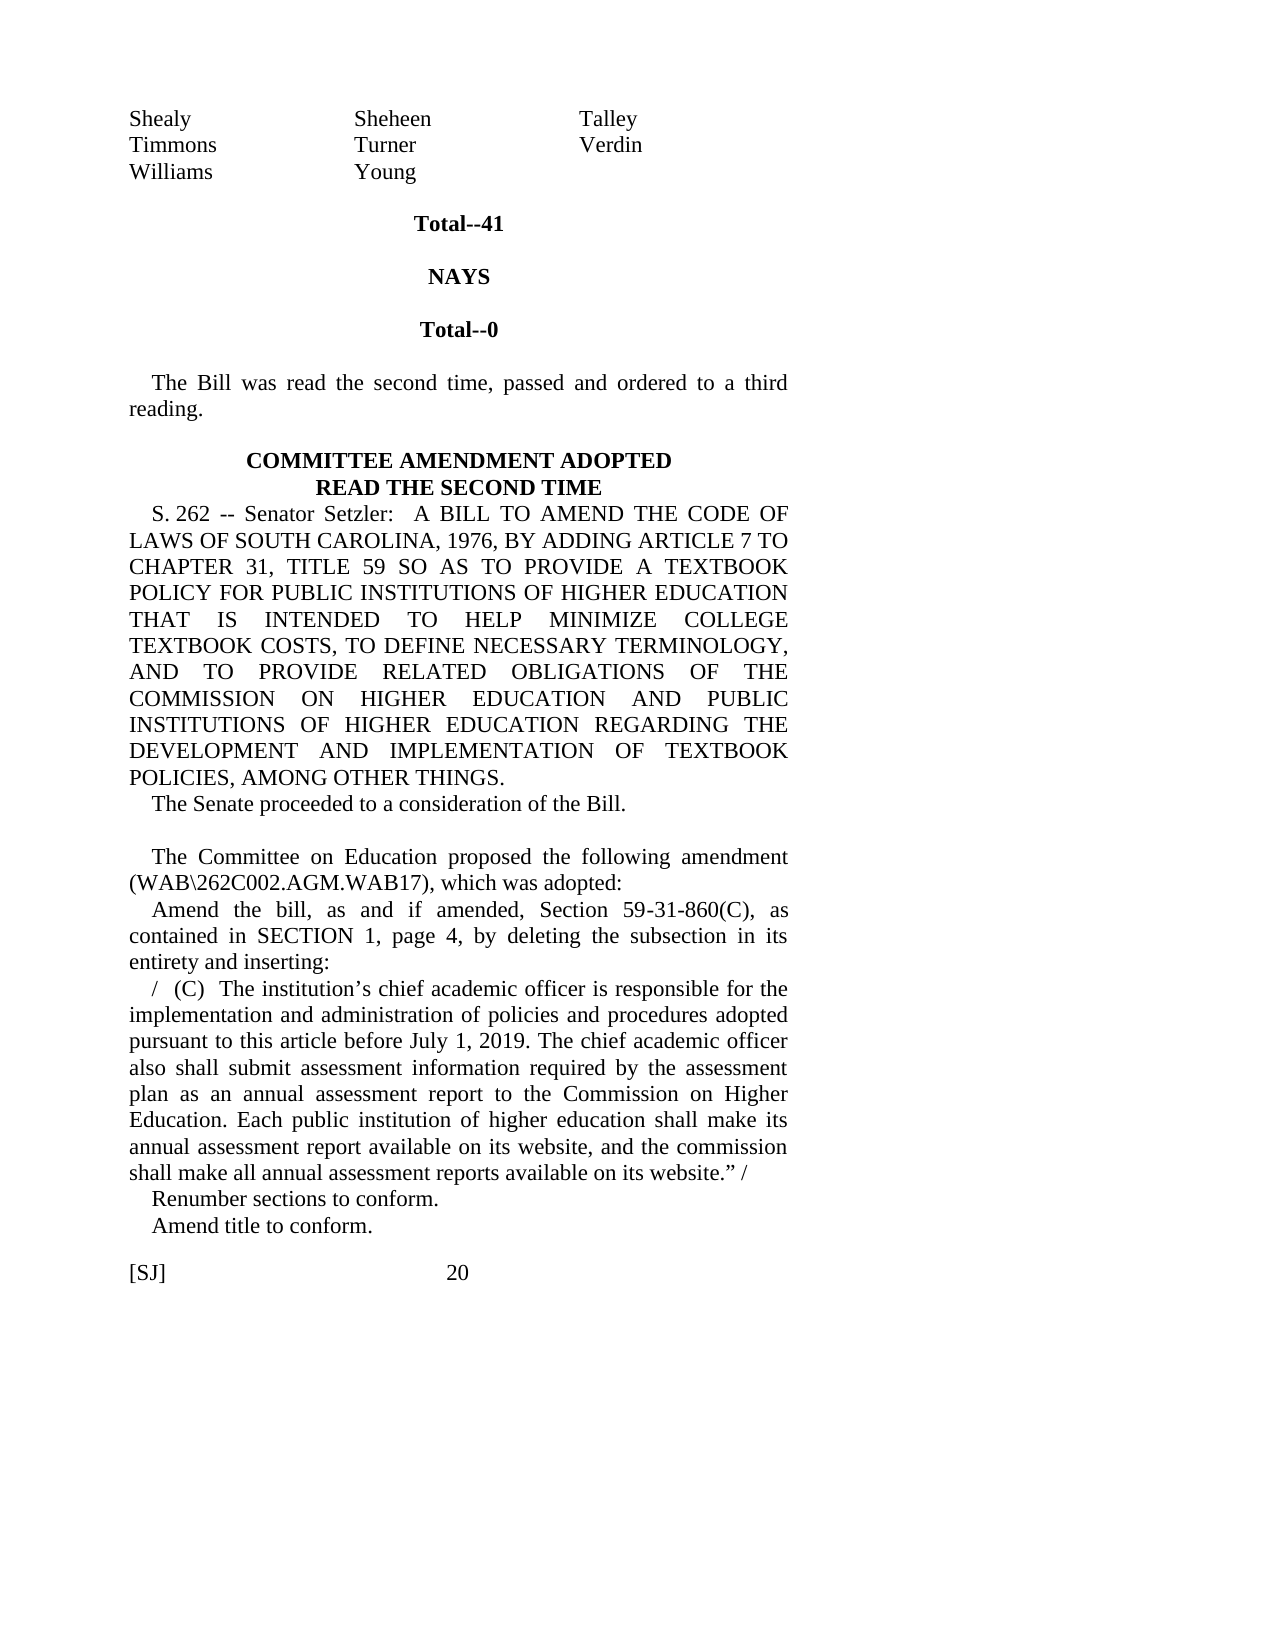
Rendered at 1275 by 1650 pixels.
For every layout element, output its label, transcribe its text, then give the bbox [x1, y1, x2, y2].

text Williams Young [129, 158, 789, 184]
text COMMITTEE AMENDMENT ADOPTED [129, 448, 789, 474]
text Total--41 [129, 210, 789, 237]
text Renumber sections to conform. [129, 1186, 789, 1212]
text The Bill was read the second time, passed and ordered to a third reading. [129, 368, 789, 421]
text S. 262 -- Senator Setzler: A BILL TO AMEND THE CODE OF LAWS OF SOUTH CAROLINA, 1976, BY ADDING ARTICLE 7 TO CHAPTER 31, TITLE 59 SO AS TO PROVIDE A TEXTBOOK POLICY FOR PUBLIC INSTITUTIONS OF HIGHER EDUCATION THAT IS INTENDED TO HELP MINIMIZE COLLEGE TEXTBOOK COSTS, TO DEFINE NECESSARY TERMINOLOGY, AND TO PROVIDE RELATED OBLIGATIONS OF THE COMMISSION ON HIGHER EDUCATION AND PUBLIC INSTITUTIONS OF HIGHER EDUCATION REGARDING THE DEVELOPMENT AND IMPLEMENTATION OF TEXTBOOK POLICIES, AMONG OTHER THINGS. [129, 500, 789, 790]
text Amend the bill, as and if amended, Section 59-31-860(C), as contained in SECTION 1, page 4, by deleting the subsection in its entirety and inserting: [129, 896, 789, 975]
text READ THE SECOND TIME [129, 474, 789, 500]
text NAYS [129, 263, 789, 289]
text The Committee on Education proposed the following amendment (WAB\262C002.AGM.WAB17), which was adopted: [129, 843, 789, 896]
text Total--0 [129, 316, 789, 342]
text / (C) The institution’s chief academic officer is responsible for the implementation and administration of policies and procedures adopted pursuant to this article before July 1, 2019. The chief academic officer also shall submit assessment information required by the assessment plan as an annual assessment report to the Commission on Higher Education. Each public institution of higher education shall make its annual assessment report available on its website, and the commission shall make all annual assessment reports available on its website.” / [129, 975, 789, 1186]
text Timmons Turner Verdin [129, 131, 789, 158]
text The Senate proceeded to a consideration of the Bill. [129, 790, 789, 817]
text Amend title to conform. [129, 1212, 789, 1238]
text Shealy Sheheen Talley [129, 105, 789, 131]
